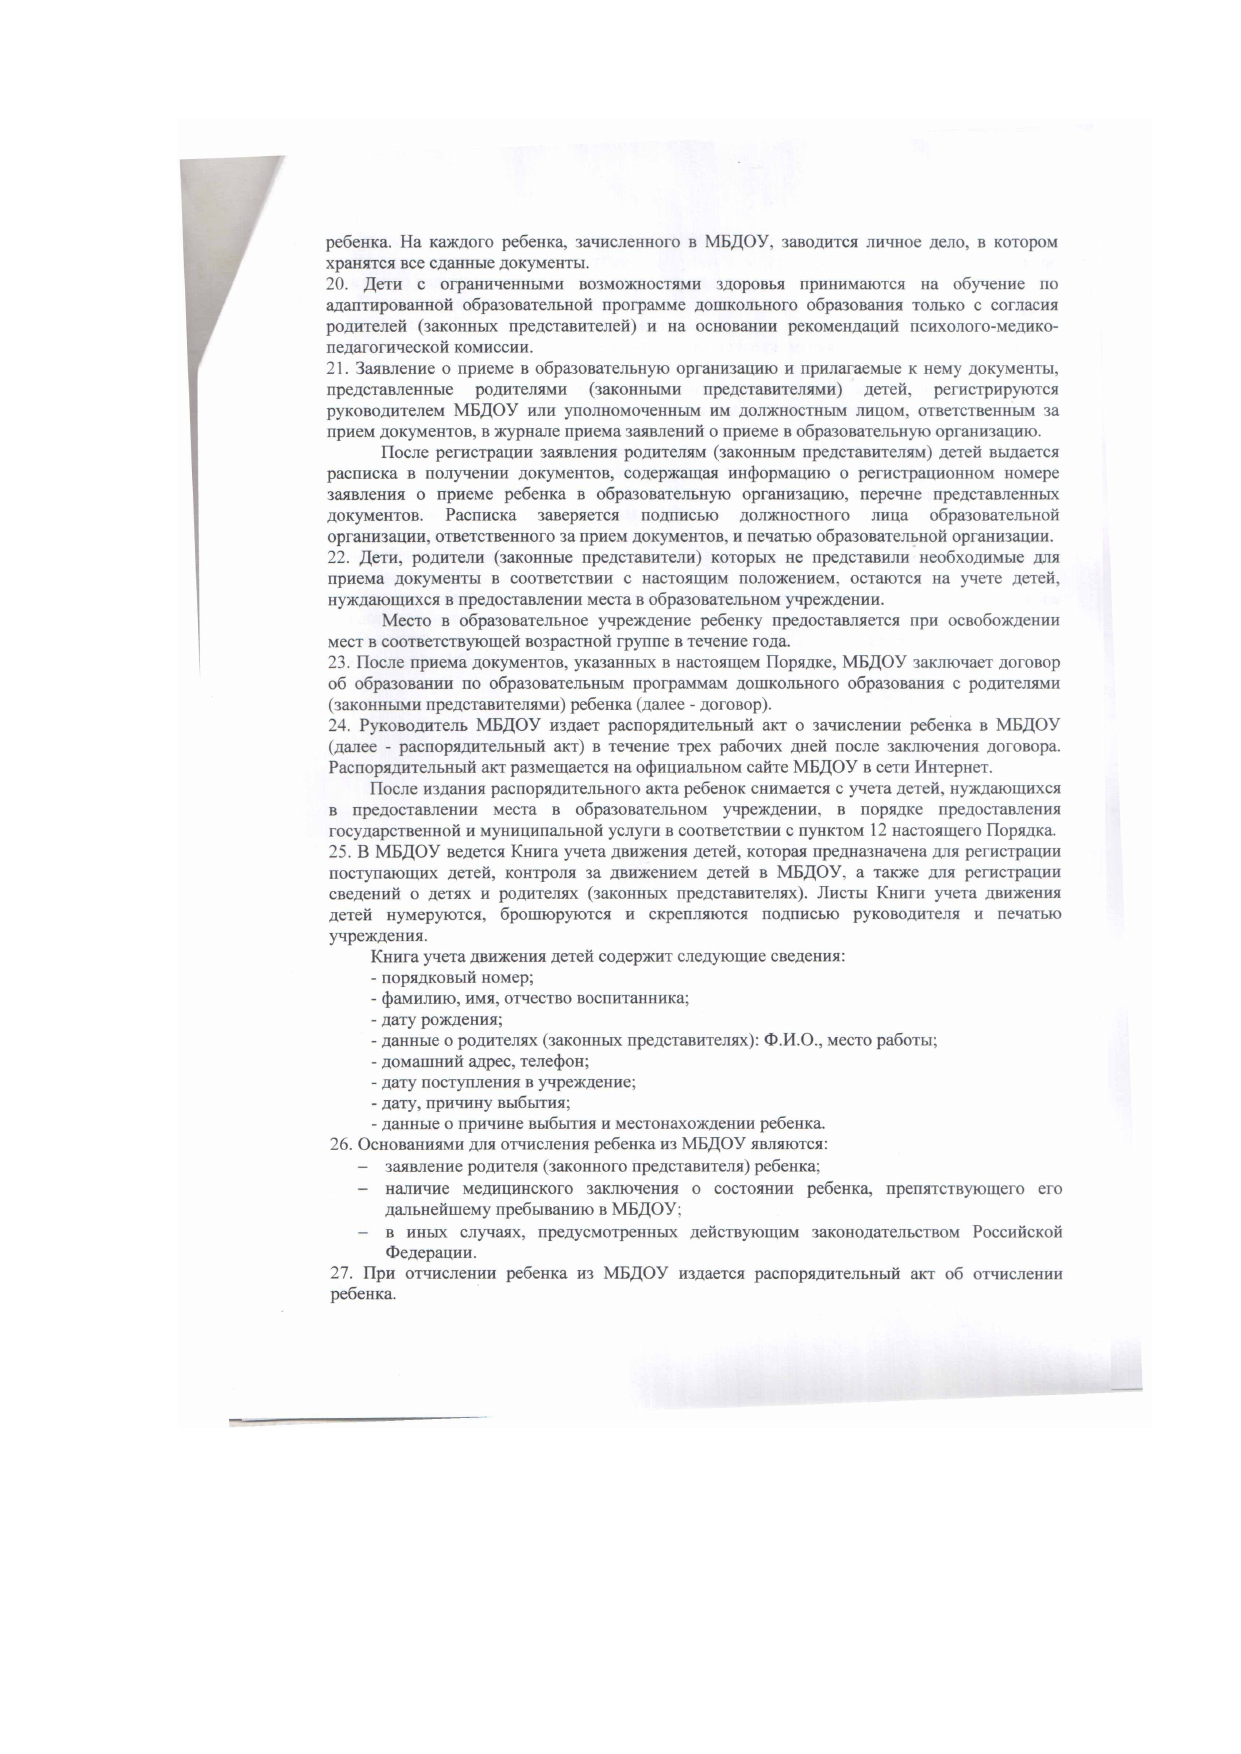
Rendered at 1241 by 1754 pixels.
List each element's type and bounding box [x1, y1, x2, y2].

picture [177, 118, 1152, 1428]
